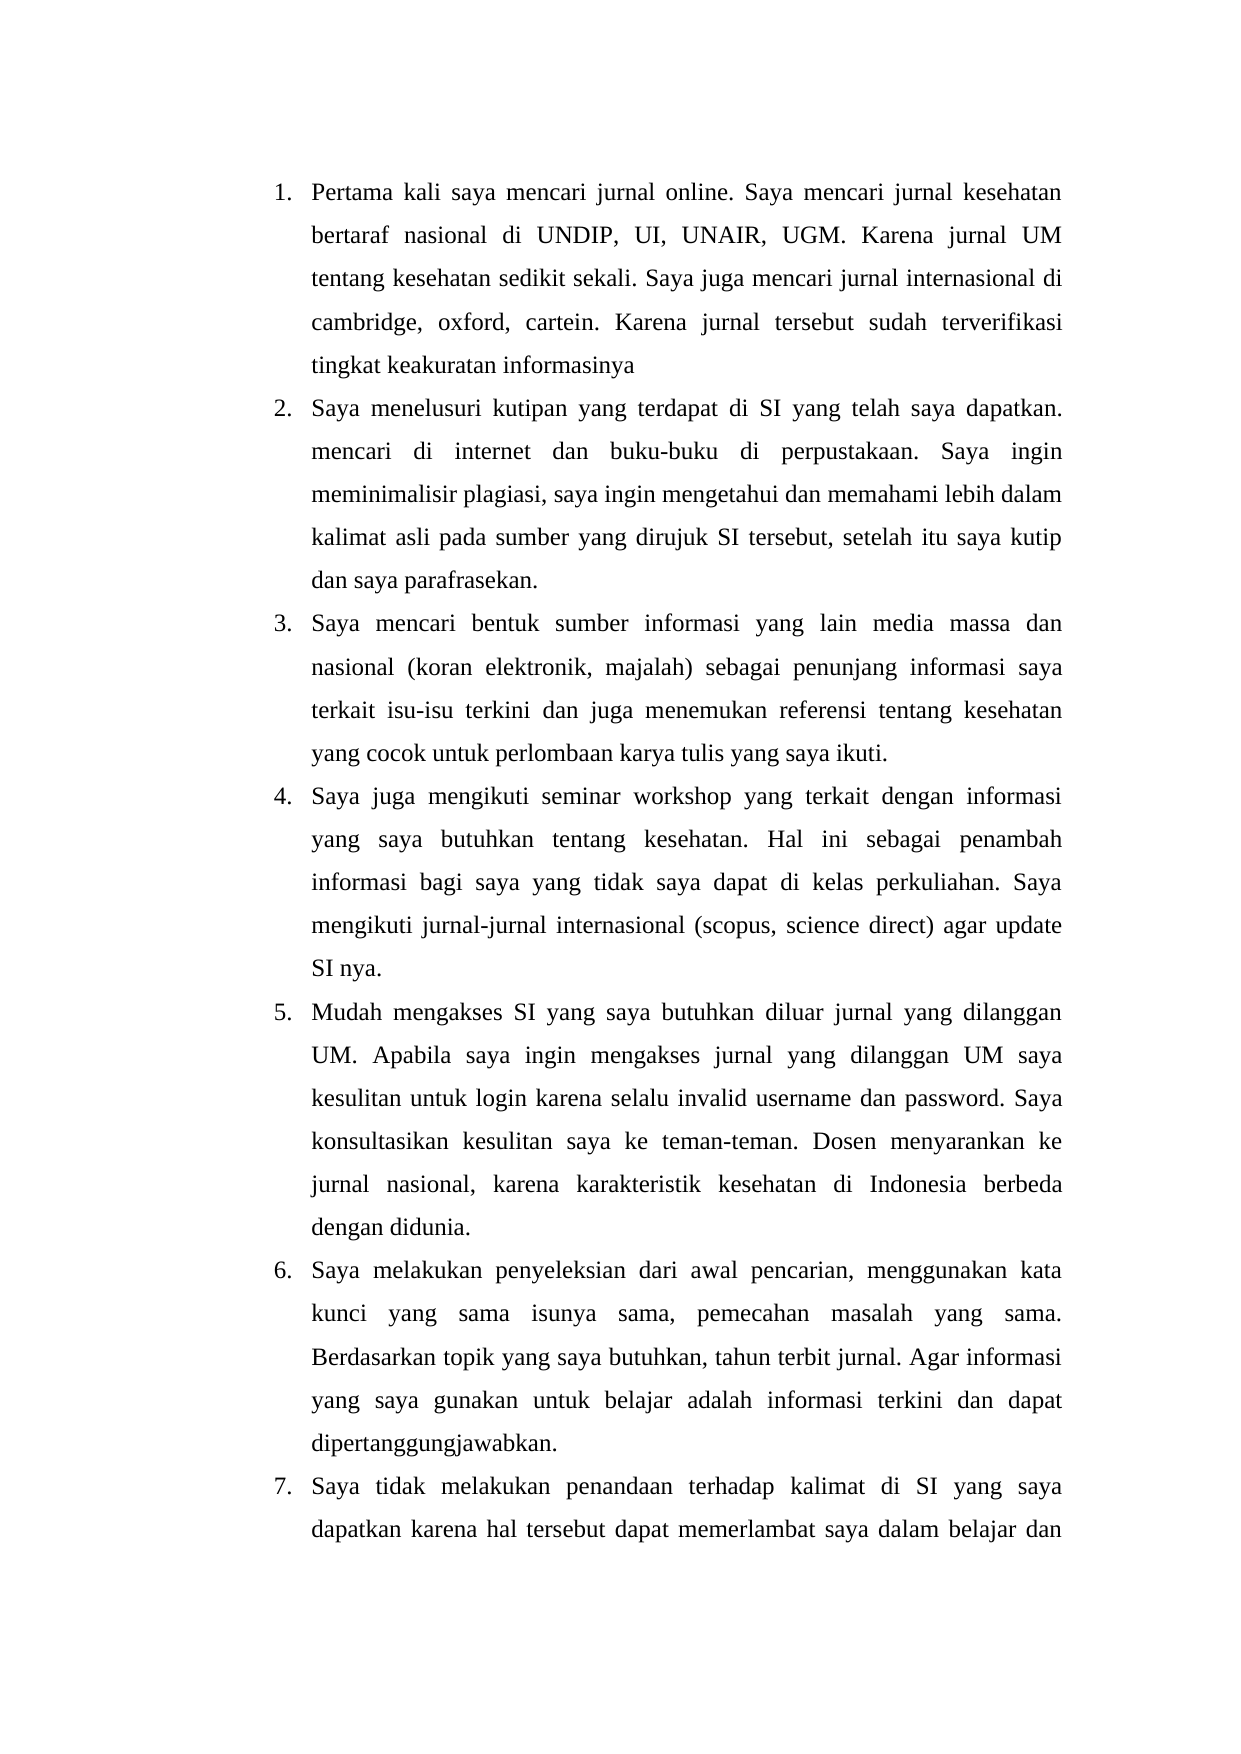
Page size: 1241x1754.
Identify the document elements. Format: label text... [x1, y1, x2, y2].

list Saya menelusuri kutipan yang terdapat di SI yang telah saya dapatkan. mencari di internet dan buku-buku di perpustakaan. Saya ingin meminimalisir plagiasi, saya ingin mengetahui dan memahami lebih dalam kalimat asli pada sumber yang dirujuk SI tersebut, setelah itu saya kutip dan saya parafrasekan. [274, 393, 1063, 594]
list Mudah mengakses SI yang saya butuhkan diluar jurnal yang dilanggan UM. Apabila saya ingin mengakses jurnal yang dilanggan UM saya kesulitan untuk login karena selalu invalid username dan password. Saya konsultasikan kesulitan saya ke teman-teman. Dosen menyarankan ke jurnal nasional, karena karakteristik kesehatan di Indonesia berbeda dengan didunia. [274, 997, 1063, 1241]
list Saya melakukan penyeleksian dari awal pencarian, menggunakan kata kunci yang sama isunya sama, pemecahan masalah yang sama. Berdasarkan topik yang saya butuhkan, tahun terbit jurnal. Agar informasi yang saya gunakan untuk belajar adalah informasi terkini dan dapat dipertanggungjawabkan. [274, 1255, 1063, 1457]
list Saya mencari bentuk sumber informasi yang lain media massa dan nasional (koran elektronik, majalah) sebagai penunjang informasi saya terkait isu-isu terkini dan juga menemukan referensi tentang kesehatan yang cocok untuk perlombaan karya tulis yang saya ikuti. [274, 608, 1063, 767]
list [274, 1471, 1063, 1543]
list Saya juga mengikuti seminar workshop yang terkait dengan informasi yang saya butuhkan tentang kesehatan. Hal ini sebagai penambah informasi bagi saya yang tidak saya dapat di kelas perkuliahan. Saya mengikuti jurnal-jurnal internasional (scopus, science direct) agar update SI nya. [274, 781, 1063, 982]
list Pertama kali saya mencari jurnal online. Saya mencari jurnal kesehatan bertaraf nasional di UNDIP, UI, UNAIR, UGM. Karena jurnal UM tentang kesehatan sedikit sekali. Saya juga mencari jurnal internasional di cambridge, oxford, cartein. Karena jurnal tersebut sudah terverifikasi tingkat keakuratan informasinya [274, 177, 1063, 378]
